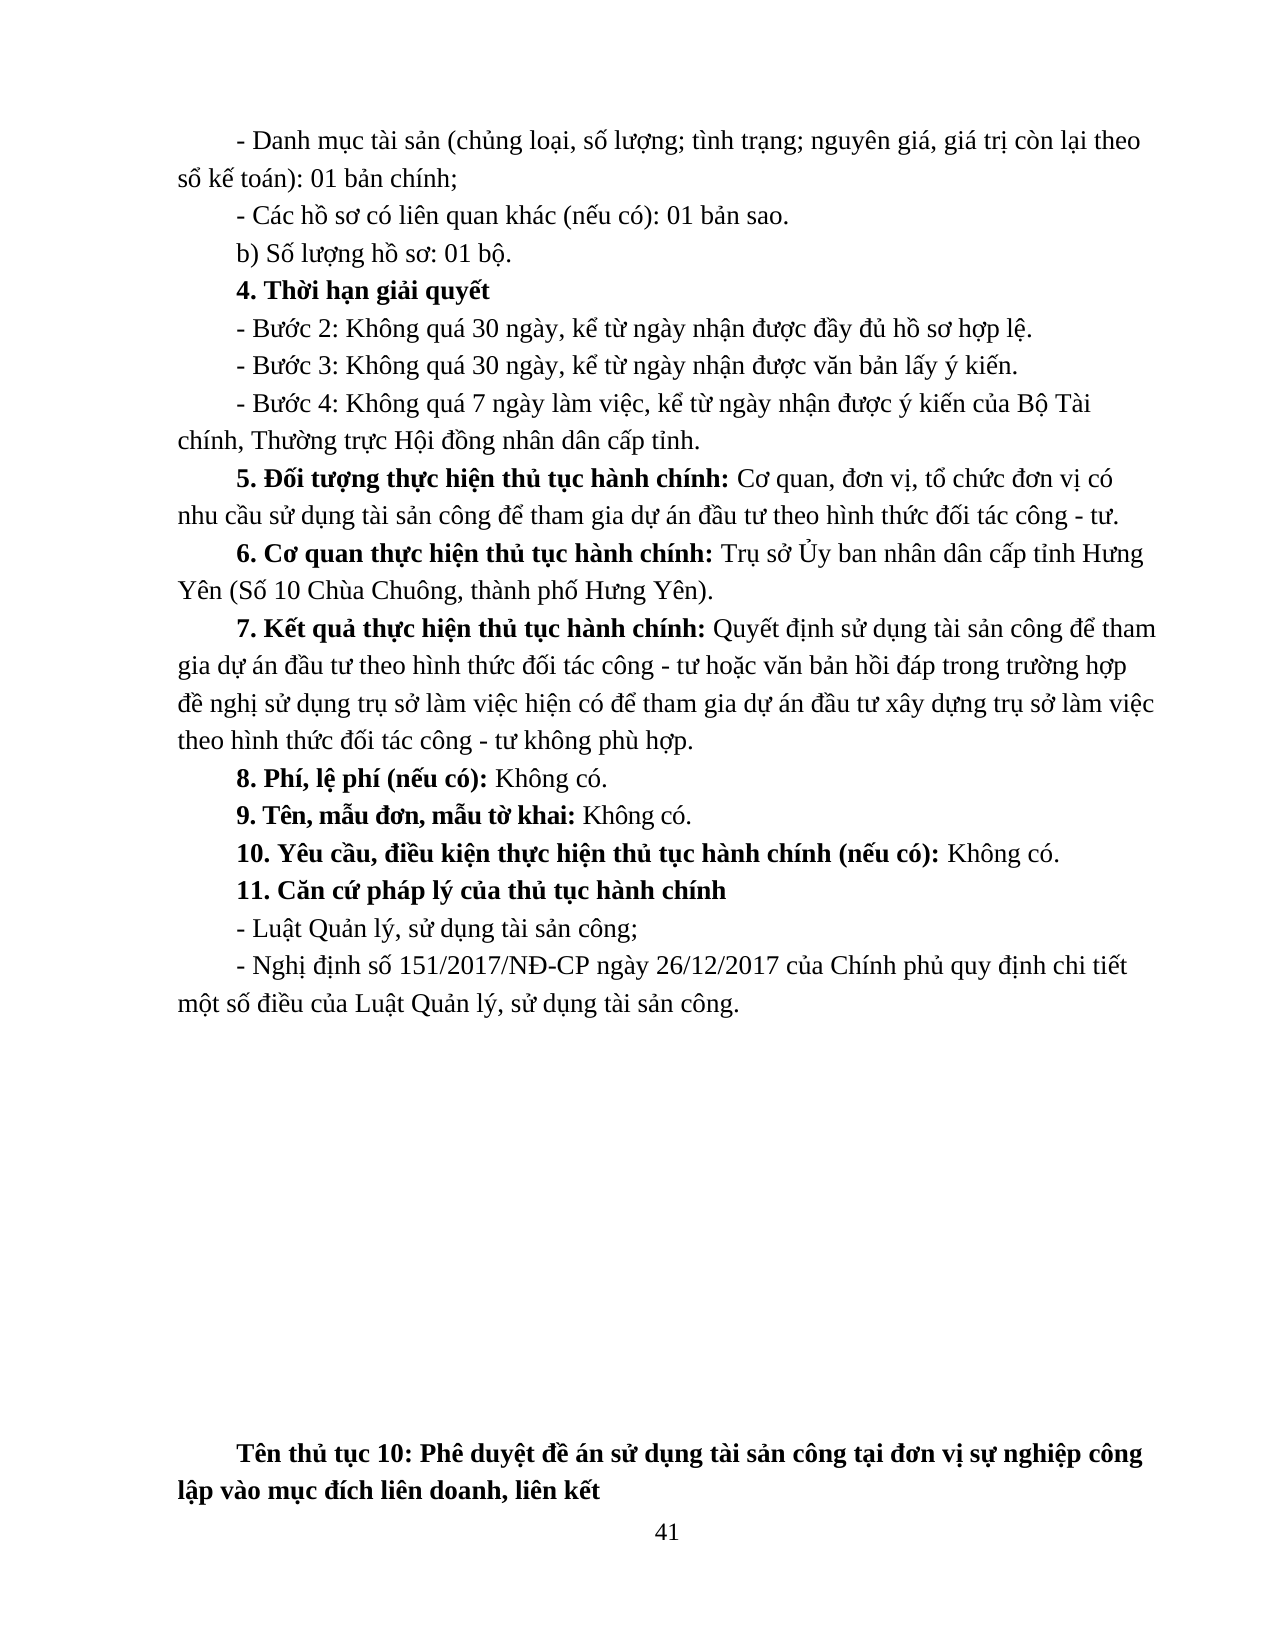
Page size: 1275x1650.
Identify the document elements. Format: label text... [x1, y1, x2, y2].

text - Danh mục tài sản (chủng loại, số lượng; tình trạng; nguyên giá, giá trị còn lại theo sổ kế toán): 01 bản chính; [177, 118, 1157, 193]
text 7. Kết quả thực hiện thủ tục hành chính: Quyết định sử dụng tài sản công để tham gia dự án đầu tư theo hình thức đối tác công - tư hoặc văn bản hồi đáp trong trường hợp đề nghị sử dụng trụ sở làm việc hiện có để tham gia dự án đầu tư xây dựng trụ sở làm việc theo hình thức đối tác công - tư không phù hợp. [177, 606, 1157, 756]
text 9. Tên, mẫu đơn, mẫu tờ khai: Không có. [177, 793, 1157, 831]
text 4. Thời hạn giải quyết [177, 268, 1157, 306]
text 8. Phí, lệ phí (nếu có): Không có. [177, 756, 1157, 793]
text - Luật Quản lý, sử dụng tài sản công; [177, 906, 1157, 943]
text Tên thủ tục 10: Phê duyệt đề án sử dụng tài sản công tại đơn vị sự nghiệp công lập vào mục đích liên doanh, liên kết [177, 1431, 1157, 1506]
text 5. Đối tượng thực hiện thủ tục hành chính: Cơ quan, đơn vị, tổ chức đơn vị có nhu cầu sử dụng tài sản công để tham gia dự án đầu tư theo hình thức đối tác công - tư. [177, 456, 1157, 531]
text 11. Căn cứ pháp lý của thủ tục hành chính [177, 868, 1157, 906]
text 10. Yêu cầu, điều kiện thực hiện thủ tục hành chính (nếu có): Không có. [177, 831, 1157, 868]
text - Các hồ sơ có liên quan khác (nếu có): 01 bản sao. [177, 193, 1157, 231]
text - Nghị định số 151/2017/NĐ-CP ngày 26/12/2017 của Chính phủ quy định chi tiết một số điều của Luật Quản lý, sử dụng tài sản công. [177, 943, 1157, 1018]
text - Bước 4: Không quá 7 ngày làm việc, kể từ ngày nhận được ý kiến của Bộ Tài chính, Thường trực Hội đồng nhân dân cấp tỉnh. [177, 381, 1157, 456]
text 6. Cơ quan thực hiện thủ tục hành chính: Trụ sở Ủy ban nhân dân cấp tỉnh Hưng Yên (Số 10 Chùa Chuông, thành phố Hưng Yên). [177, 531, 1157, 606]
text - Bước 3: Không quá 30 ngày, kể từ ngày nhận được văn bản lấy ý kiến. [177, 343, 1157, 381]
text - Bước 2: Không quá 30 ngày, kể từ ngày nhận được đầy đủ hồ sơ hợp lệ. [177, 306, 1157, 343]
text b) Số lượng hồ sơ: 01 bộ. [177, 231, 1157, 268]
